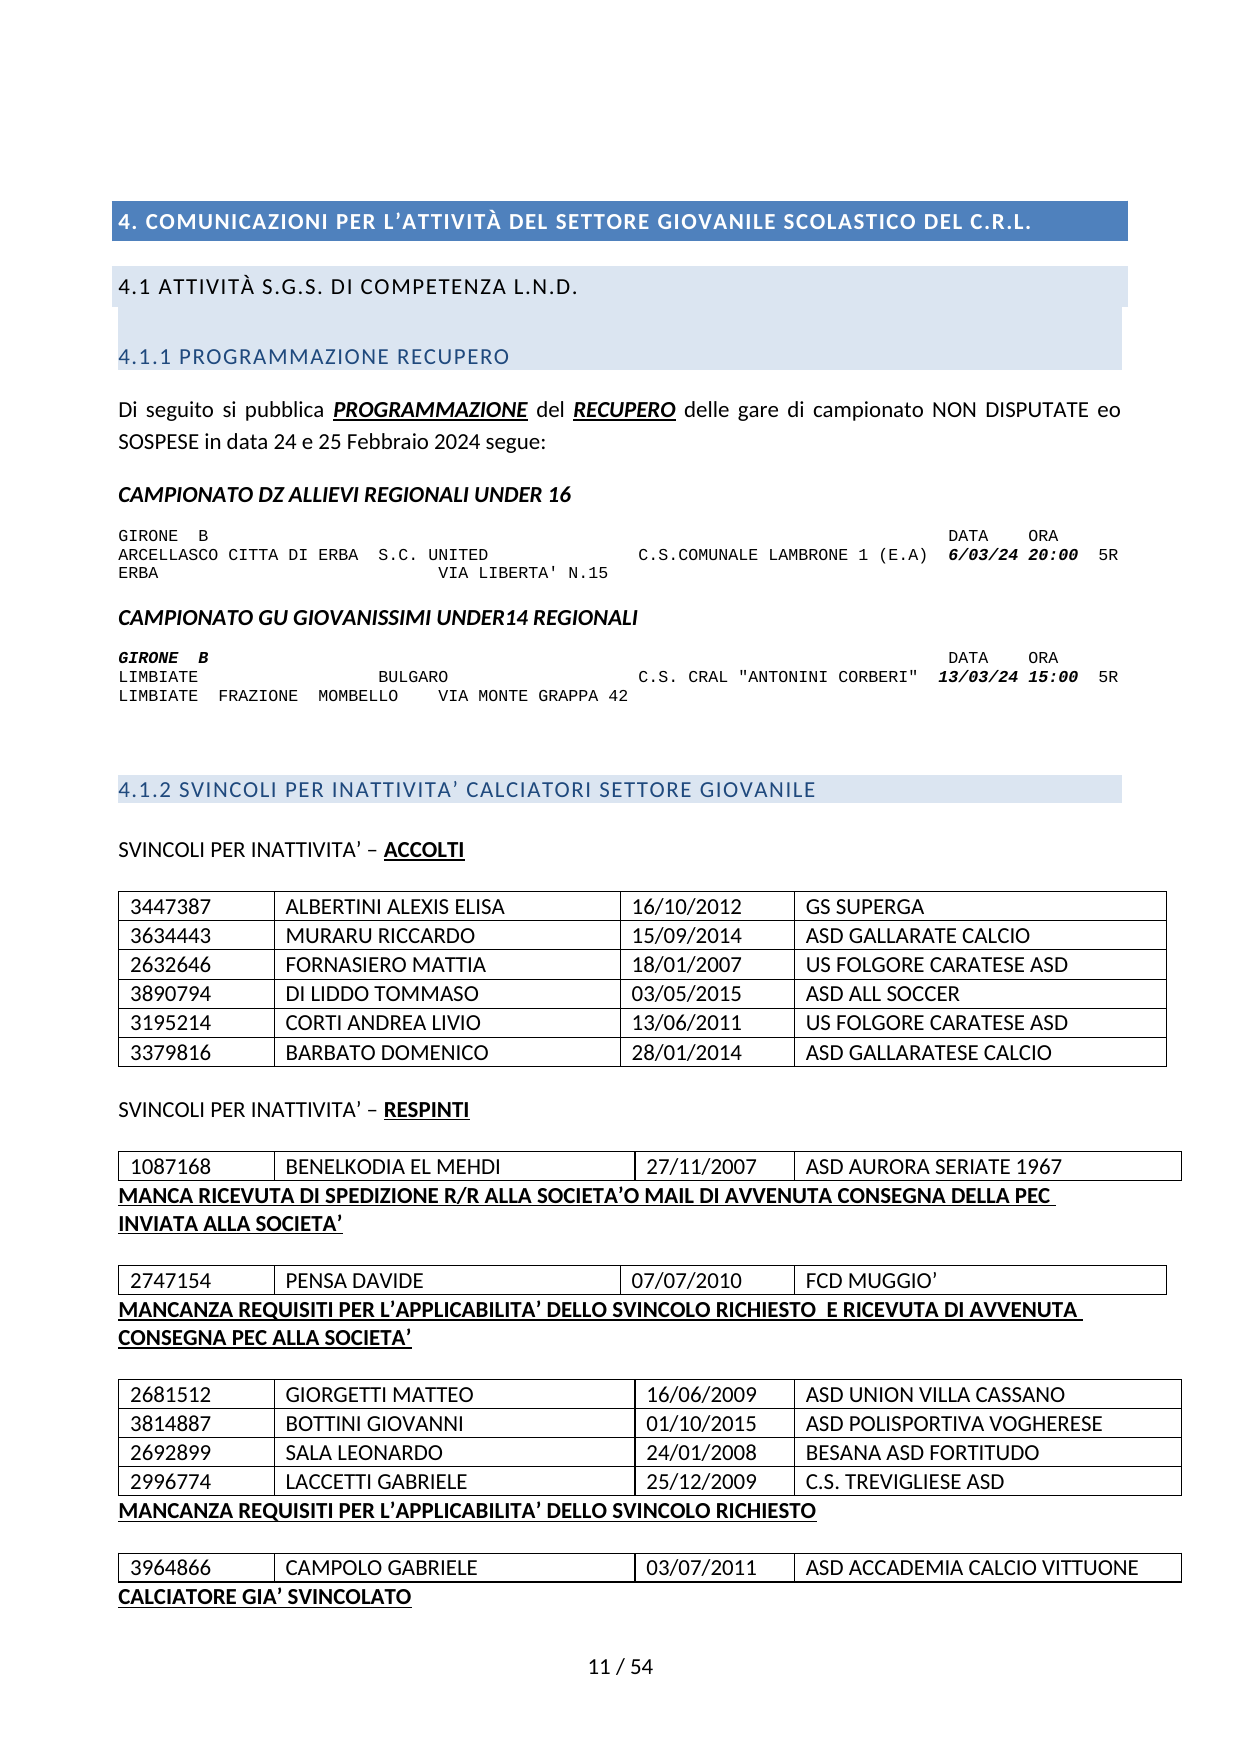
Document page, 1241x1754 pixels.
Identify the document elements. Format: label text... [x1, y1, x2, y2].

text LIMBIATE BULGARO C.S. CRAL "ANTONINI CORBERI" 13/03/24 15:00 5R LIMBIATE FRAZIONE MOMBELLO VIA MONTE GRAPPA 42 [118, 668, 1122, 706]
table_cell DI LIDDO TOMMASO [275, 980, 620, 1007]
subtitle 4.1 Attività S.G.S. di competenza L.N.D. [118, 273, 1122, 300]
table_cell MURARU RICCARDO [275, 921, 620, 949]
table_cell 15/09/2014 [621, 921, 794, 949]
table_cell SALA LEONARDO [275, 1438, 634, 1466]
text Di seguito si pubblica PROGRAMMAZIONE del RECUPERO delle gare di campionato NON DISPUTATE eo SOSPESE in data 24 e 25 Febbraio 2024 segue: [118, 395, 1122, 455]
table_cell BESANA ASD FORTITUDO [795, 1438, 1181, 1466]
table_header GIORGETTI MATTEO [275, 1380, 634, 1408]
table_header 03/07/2011 [636, 1554, 794, 1581]
table_cell ASD GALLARATESE CALCIO [795, 1038, 1166, 1066]
table_header BENELKODIA EL MEHDI [275, 1152, 634, 1180]
table_cell 3814887 [119, 1409, 274, 1437]
table_header FCD MUGGIO’ [795, 1266, 1166, 1294]
table_header 16/06/2009 [636, 1380, 794, 1408]
subtitle 4. Comunicazioni per l’attività del Settore Giovanile Scolastico del C.R.L. [118, 207, 1122, 235]
subtitle 4.1.1 PROGRAMMAZIONE RECUPERO [118, 342, 1122, 370]
table_header 07/07/2010 [621, 1266, 794, 1294]
table_cell 13/06/2011 [621, 1009, 794, 1037]
table_header ASD AURORA SERIATE 1967 [795, 1152, 1181, 1180]
text CALCIATORE GIA’ SVINCOLATO [118, 1583, 1122, 1611]
table_header PENSA DAVIDE [275, 1266, 620, 1294]
table_cell LACCETTI GABRIELE [275, 1467, 634, 1495]
table_cell ASD GALLARATE CALCIO [795, 921, 1166, 949]
text CAMPIONATO DZ ALLIEVI REGIONALI UNDER 16 [118, 480, 1122, 508]
table_header 27/11/2007 [636, 1152, 794, 1180]
table_header 3964866 [119, 1554, 274, 1581]
text MANCA RICEVUTA DI SPEDIZIONE R/R ALLA SOCIETA’O MAIL DI AVVENUTA CONSEGNA DELLA PEC INVIATA ALLA SOCIETA’ [118, 1181, 1122, 1237]
table_cell 28/01/2014 [621, 1038, 794, 1066]
table_cell 3379816 [119, 1038, 274, 1066]
table_cell 2692899 [119, 1438, 274, 1466]
table_header ALBERTINI ALEXIS ELISA [275, 892, 620, 920]
text 4.1.2 Svincoli PER INATTIVITA’ CALCIATORi settore giovanile [118, 775, 1122, 803]
table_cell 3890794 [119, 980, 274, 1007]
text GIRONE B DATA ORA [118, 649, 1122, 668]
table_cell BOTTINI GIOVANNI [275, 1409, 634, 1437]
table_cell 3634443 [119, 921, 274, 949]
text SVINCOLI PER INATTIVITA’ – ACCOLTI [118, 835, 1122, 863]
table_cell C.S. TREVIGLIESE ASD [795, 1467, 1181, 1495]
table_cell 3195214 [119, 1009, 274, 1037]
table_header GS SUPERGA [795, 892, 1166, 920]
text CAMPIONATO GU GIOVANISSIMI UNDER14 REGIONALI [118, 603, 1122, 631]
table_header 3447387 [119, 892, 274, 920]
table_header 2747154 [119, 1266, 274, 1294]
table_header 1087168 [119, 1152, 274, 1180]
table_cell 03/05/2015 [621, 980, 794, 1007]
table_cell 2632646 [119, 950, 274, 978]
table_cell FORNASIERO MATTIA [275, 950, 620, 978]
table_cell 01/10/2015 [636, 1409, 794, 1437]
table_cell 18/01/2007 [621, 950, 794, 978]
table_cell ASD ALL SOCCER [795, 980, 1166, 1007]
text GIRONE B DATA ORA [118, 527, 1122, 546]
table_cell US FOLGORE CARATESE ASD [795, 950, 1166, 978]
table_cell 25/12/2009 [636, 1467, 794, 1495]
table_cell ASD POLISPORTIVA VOGHERESE [795, 1409, 1181, 1437]
table_header ASD ACCADEMIA CALCIO VITTUONE [795, 1554, 1181, 1581]
table_cell 24/01/2008 [636, 1438, 794, 1466]
table_cell 2996774 [119, 1467, 274, 1495]
table_header 16/10/2012 [621, 892, 794, 920]
text ARCELLASCO CITTA DI ERBA S.C. UNITED C.S.COMUNALE LAMBRONE 1 (E.A) 6/03/24 20:00 5R ERBA VIA LIBERTA' N.15 [118, 546, 1122, 584]
text SVINCOLI PER INATTIVITA’ – RESPINTI [118, 1095, 1122, 1123]
table_cell BARBATO DOMENICO [275, 1038, 620, 1066]
table_header 2681512 [119, 1380, 274, 1408]
table_cell CORTI ANDREA LIVIO [275, 1009, 620, 1037]
table_header ASD UNION VILLA CASSANO [795, 1380, 1181, 1408]
text MANCANZA REQUISITI PER L’APPLICABILITA’ DELLO SVINCOLO RICHIESTO E RICEVUTA DI AVVENUTA CONSEGNA PEC ALLA SOCIETA’ [118, 1295, 1122, 1351]
table_cell US FOLGORE CARATESE ASD [795, 1009, 1166, 1037]
table_header CAMPOLO GABRIELE [275, 1554, 634, 1581]
text MANCANZA REQUISITI PER L’APPLICABILITA’ DELLO SVINCOLO RICHIESTO [118, 1496, 1122, 1524]
